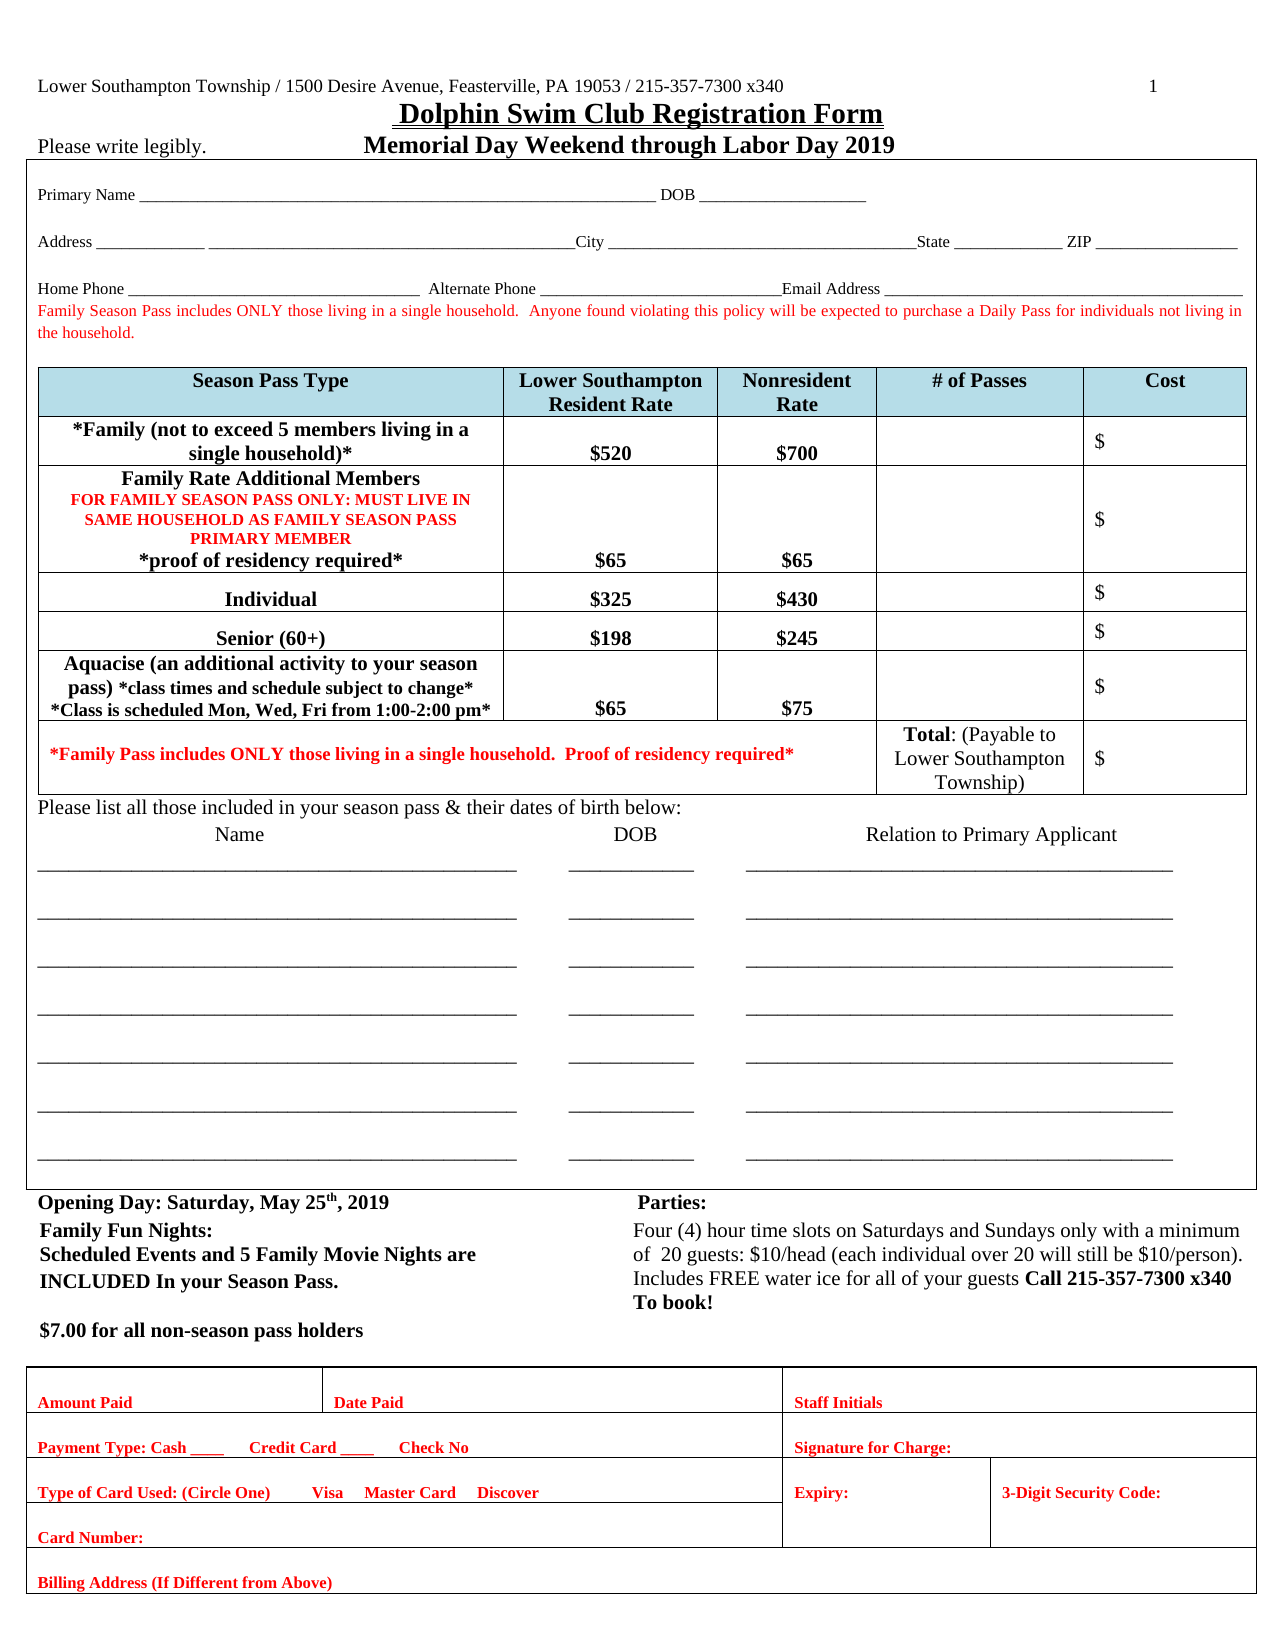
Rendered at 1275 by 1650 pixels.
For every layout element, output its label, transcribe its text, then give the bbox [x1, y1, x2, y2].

table_cell Expiry: [783, 1458, 990, 1547]
table_header Four (4) hour time slots on Saturdays and Sundays only with a minimum of 20 guests: $10/head (each individual over 20 will still be $10/person). Includes FREE water ice for all of your guests Call 215-357-7300 x340 To book! [601, 1218, 1256, 1366]
table_cell Billing Address (If Different from Above) [27, 1548, 1256, 1592]
table_cell Amount Paid [27, 1368, 322, 1412]
table_header Family Fun Nights: Scheduled Events and 5 Family Movie Nights are INCLUDED In your Season Pass. $7.00 for all non-season pass holders [28, 1218, 601, 1366]
table_header Primary Name ______________________________________________________________ DOB ____________________ Address _____________ ____________________________________________City _____________________________________State _____________ ZIP _________________ Home Phone ___________________________________ Alternate Phone _____________________________Email Address ___________________________________________ Family Season Pass includes ONLY those living in a single household. Anyone found violating this policy will be expected to purchase a Daily Pass for individuals not living in the household. Please list all those included in your season pass & their dates of birth below: Name DOB Relation to Primary Applicant ______________________________________________ ____________ _________________________________________ ______________________________________________ ____________ _________________________________________ ______________________________________________ ____________ _________________________________________ ______________________________________________ ____________ _________________________________________ ______________________________________________ ____________ _________________________________________ ______________________________________________ ____________ _________________________________________ ______________________________________________ ____________ _________________________________________ [27, 160, 1256, 1189]
table_cell Signature for Charge: [783, 1413, 1256, 1457]
text Please write legibly. Memorial Day Weekend through Labor Day 2019 [37, 130, 1237, 159]
table_cell Type of Card Used: (Circle One) Visa Master Card Discover [27, 1458, 782, 1502]
text Dolphin Swim Club Registration Form [37, 97, 1237, 130]
table_cell Card Number: [27, 1503, 782, 1547]
table_cell Payment Type: Cash ____ Credit Card ____ Check No [27, 1413, 782, 1457]
text Opening Day: Saturday, May 25th, 2019 Parties: [37, 1190, 1237, 1214]
table_cell Staff Initials [783, 1368, 1256, 1412]
table_cell 3-Digit Security Code: [991, 1458, 1256, 1547]
table_cell Date Paid [323, 1368, 782, 1412]
